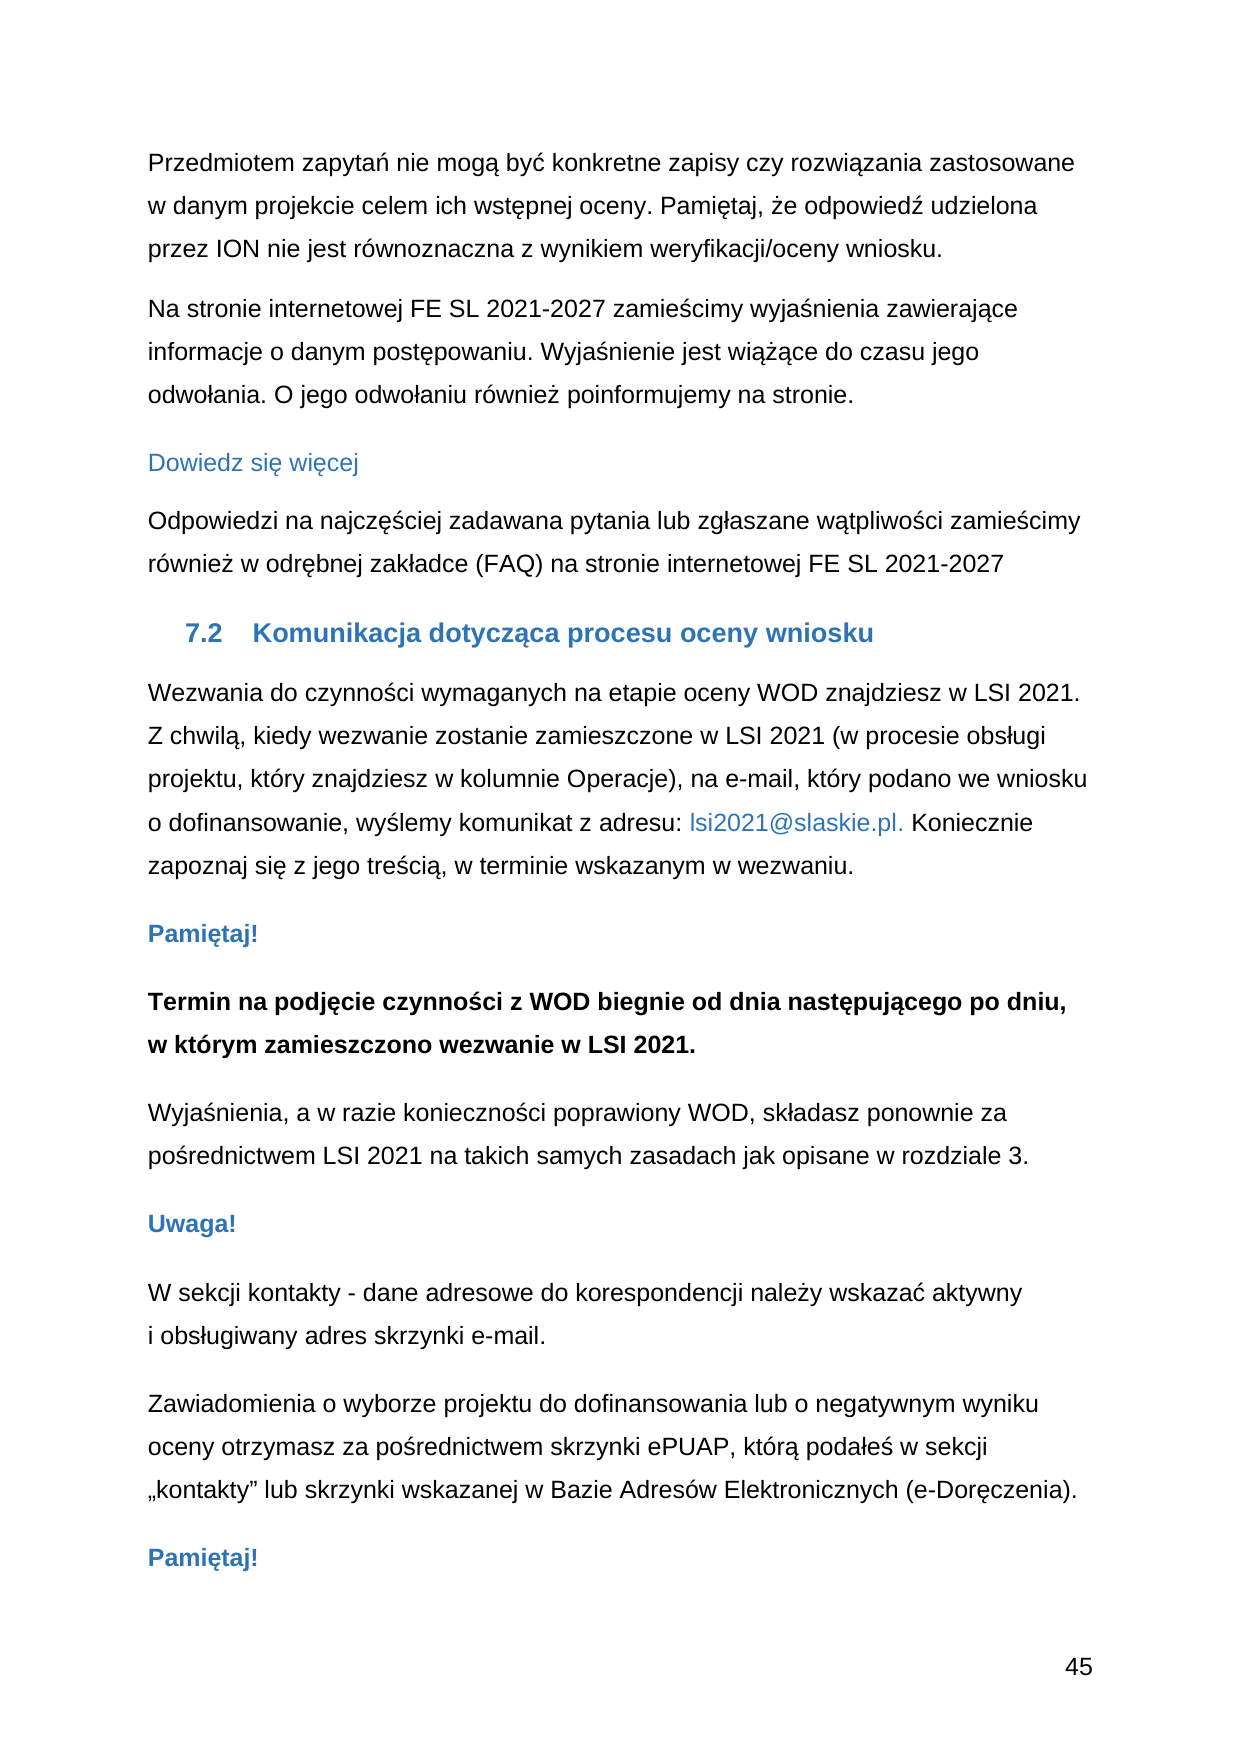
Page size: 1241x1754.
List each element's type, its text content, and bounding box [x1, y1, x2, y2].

text Wezwania do czynności wymaganych na etapie oceny WOD znajdziesz w LSI 2021. Z chwilą, kiedy wezwanie zostanie zamieszczone w LSI 2021 (w procesie obsługi projektu, który znajdziesz w kolumnie Operacje), na e-mail, który podano we wniosku o dofinansowanie, wyślemy komunikat z adresu: lsi2021@slaskie.pl. Koniecznie zapoznaj się z jego treścią, w terminie wskazanym w wezwaniu. [148, 678, 1093, 879]
subtitle Pamiętaj! [148, 919, 1093, 948]
text W sekcji kontakty - dane adresowe do korespondencji należy wskazać aktywny i obsługiwany adres skrzynki e-mail. [148, 1278, 1093, 1349]
text Dowiedz się więcej [148, 448, 1093, 477]
subtitle Uwaga! [148, 1209, 1093, 1238]
text Termin na podjęcie czynności z WOD biegnie od dnia następującego po dniu, w którym zamieszczono wezwanie w LSI 2021. [148, 987, 1093, 1059]
text Zawiadomienia o wyborze projektu do dofinansowania lub o negatywnym wyniku oceny otrzymasz za pośrednictwem skrzynki ePUAP, którą podałeś w sekcji „kontakty” lub skrzynki wskazanej w Bazie Adresów Elektronicznych (e-Doręczenia). [148, 1389, 1093, 1504]
text Wyjaśnienia, a w razie konieczności poprawiony WOD, składasz ponownie za pośrednictwem LSI 2021 na takich samych zasadach jak opisane w rozdziale 3. [148, 1098, 1093, 1170]
subtitle Pamiętaj! [148, 1543, 1093, 1572]
text Przedmiotem zapytań nie mogą być konkretne zapisy czy rozwiązania zastosowane w danym projekcie celem ich wstępnej oceny. Pamiętaj, że odpowiedź udzielona przez ION nie jest równoznaczna z wynikiem weryfikacji/oceny wniosku. [148, 148, 1093, 263]
subtitle Komunikacja dotycząca procesu oceny wniosku [185, 617, 1093, 648]
text Odpowiedzi na najczęściej zadawana pytania lub zgłaszane wątpliwości zamieścimy również w odrębnej zakładce (FAQ) na stronie internetowej FE SL 2021-2027 [148, 506, 1093, 578]
text Na stronie internetowej FE SL 2021-2027 zamieścimy wyjaśnienia zawierające informacje o danym postępowaniu. Wyjaśnienie jest wiążące do czasu jego odwołania. O jego odwołaniu również poinformujemy na stronie. [148, 294, 1093, 409]
